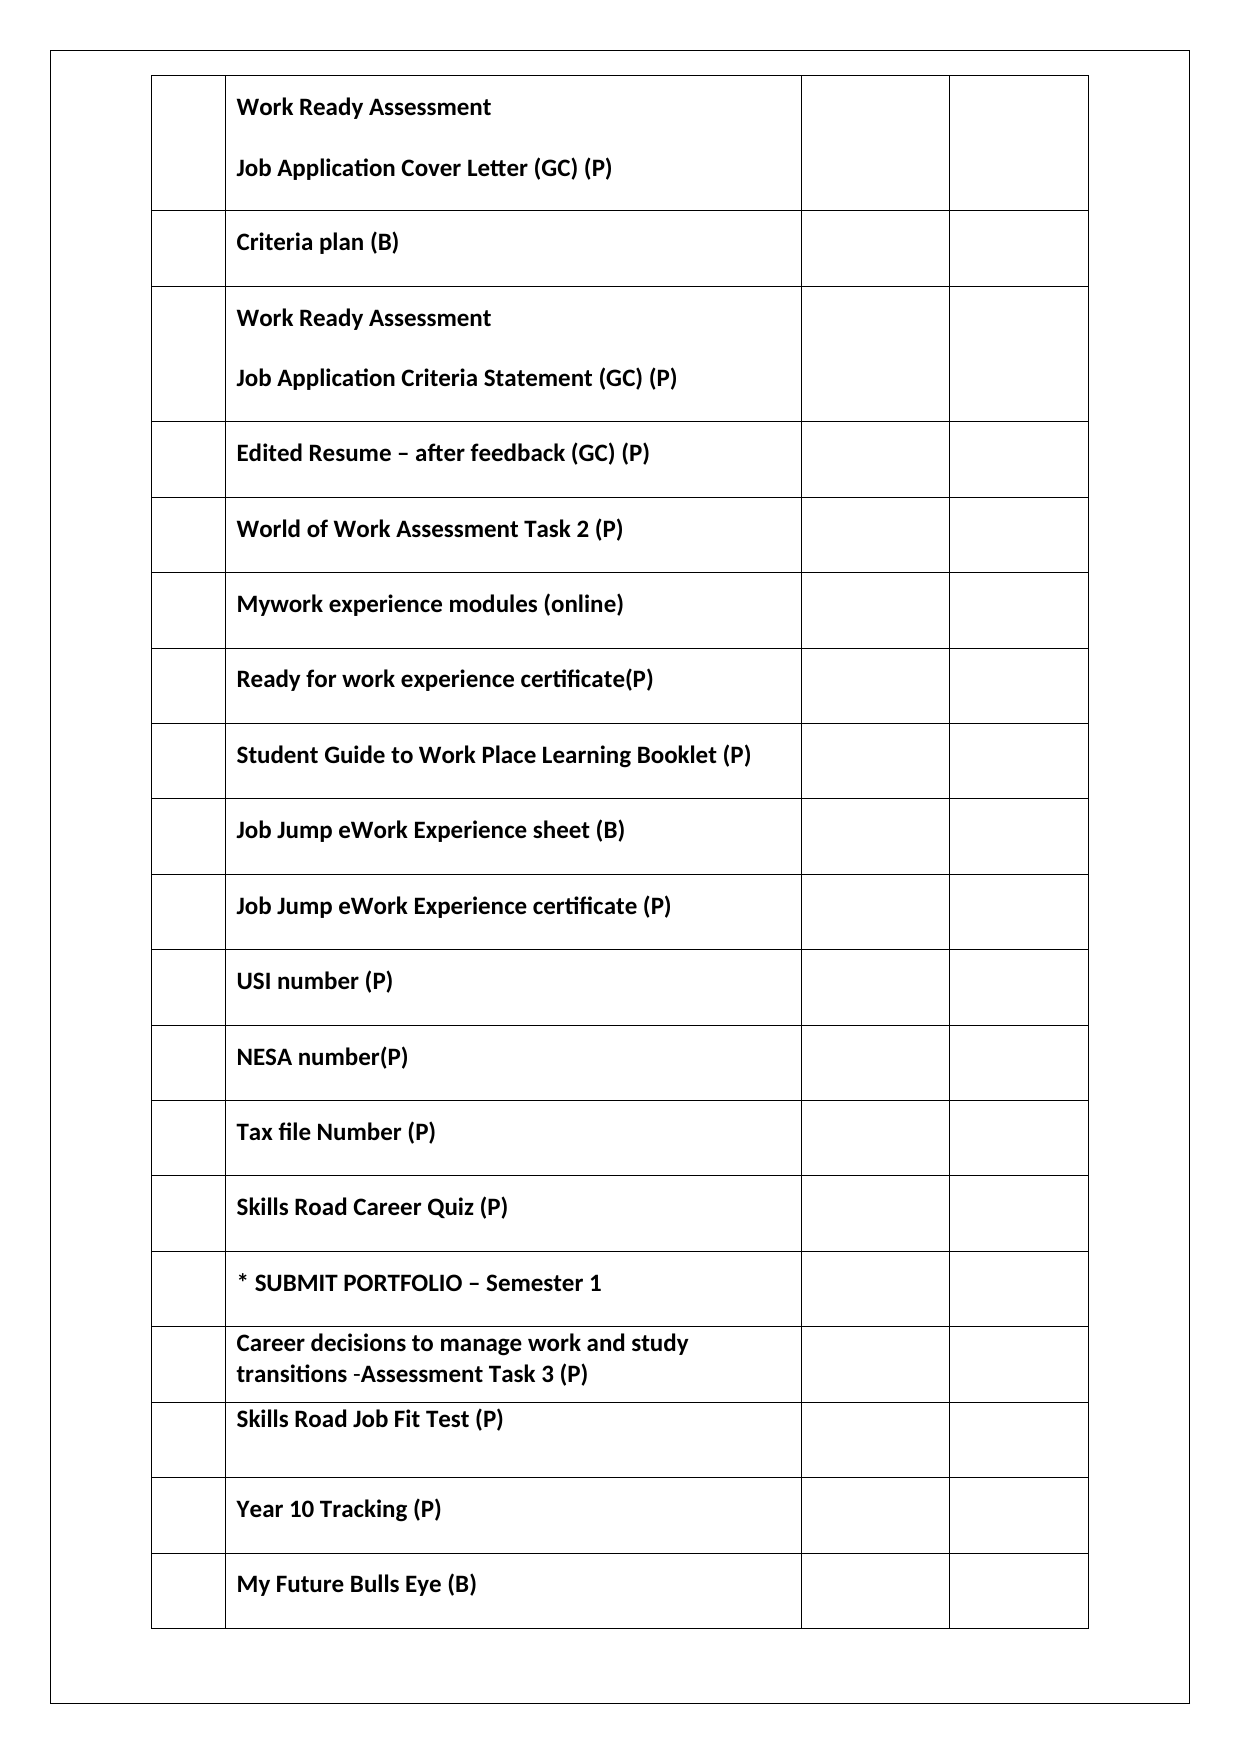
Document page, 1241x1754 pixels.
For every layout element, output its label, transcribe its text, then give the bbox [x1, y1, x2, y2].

table_cell [152, 1026, 225, 1100]
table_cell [226, 76, 801, 210]
table_cell [802, 1327, 949, 1402]
table_cell [802, 950, 949, 1024]
table_cell [152, 422, 225, 497]
table_cell [152, 649, 225, 723]
table_cell [802, 211, 949, 286]
table_cell [152, 950, 225, 1024]
table_cell [950, 211, 1088, 286]
table_cell [152, 1327, 225, 1402]
table_cell [802, 287, 949, 421]
table_cell USI number (P) [226, 950, 801, 1024]
table_cell [950, 649, 1088, 723]
table_cell [950, 1327, 1088, 1402]
table_cell [950, 1403, 1088, 1477]
table_cell [950, 498, 1088, 572]
table_cell [152, 498, 225, 572]
table_cell [802, 498, 949, 572]
table_cell [802, 1554, 949, 1628]
table_cell Year 10 Tracking (P) [226, 1478, 801, 1552]
table_cell World of Work Assessment Task 2 (P) [226, 498, 801, 572]
table_cell NESA number(P) [226, 1026, 801, 1100]
table_cell * SUBMIT PORTFOLIO – Semester 1 [226, 1252, 801, 1326]
table_cell [802, 76, 949, 210]
table_cell [950, 1026, 1088, 1100]
table_cell Work Ready Assessment Job Application Criteria Statement (GC) (P) [226, 287, 801, 421]
table_cell [802, 649, 949, 723]
table_cell Tax file Number (P) [226, 1101, 801, 1175]
table_cell Mywork experience modules (online) [226, 573, 801, 647]
table_cell [152, 1403, 225, 1477]
table_cell [152, 287, 225, 421]
table_cell [802, 1026, 949, 1100]
table_cell [152, 1252, 225, 1326]
table_cell [802, 1252, 949, 1326]
table_cell Skills Road Career Quiz (P) [226, 1176, 801, 1251]
table_cell [152, 1554, 225, 1628]
table_cell [152, 875, 225, 949]
table_cell [802, 724, 949, 798]
table_cell [950, 76, 1088, 210]
table_cell [152, 211, 225, 286]
table_cell [950, 1478, 1088, 1552]
table_cell [802, 799, 949, 874]
table_cell [152, 1101, 225, 1175]
table_cell [950, 875, 1088, 949]
table_cell [152, 724, 225, 798]
table_cell [950, 1101, 1088, 1175]
table_cell [802, 1478, 949, 1552]
table_cell [802, 1101, 949, 1175]
table_cell [802, 1403, 949, 1477]
table_cell [950, 1252, 1088, 1326]
table_cell [950, 724, 1088, 798]
table_cell [152, 76, 225, 210]
table_cell Job Jump eWork Experience sheet (B) [226, 799, 801, 874]
table_cell Job Jump eWork Experience certificate (P) [226, 875, 801, 949]
table_cell [950, 799, 1088, 874]
table_cell [152, 1478, 225, 1552]
table_cell [950, 1554, 1088, 1628]
table_cell Skills Road Job Fit Test (P) [226, 1403, 801, 1477]
table_cell Ready for work experience certificate(P) [226, 649, 801, 723]
table_cell [152, 1176, 225, 1251]
table_cell [802, 573, 949, 647]
table_cell [152, 799, 225, 874]
table_cell Edited Resume – after feedback (GC) (P) [226, 422, 801, 497]
table_cell [802, 422, 949, 497]
table_cell [802, 1176, 949, 1251]
table_cell [152, 573, 225, 647]
table_cell Student Guide to Work Place Learning Booklet (P) [226, 724, 801, 798]
table_cell [950, 573, 1088, 647]
table_cell [950, 1176, 1088, 1251]
table_cell [950, 950, 1088, 1024]
table_cell [950, 287, 1088, 421]
table_cell [802, 875, 949, 949]
table_cell Criteria plan (B) [226, 211, 801, 286]
table_cell [950, 422, 1088, 497]
table_cell My Future Bulls Eye (B) [226, 1554, 801, 1628]
table_cell Career decisions to manage work and study transitions -Assessment Task 3 (P) [226, 1327, 801, 1402]
